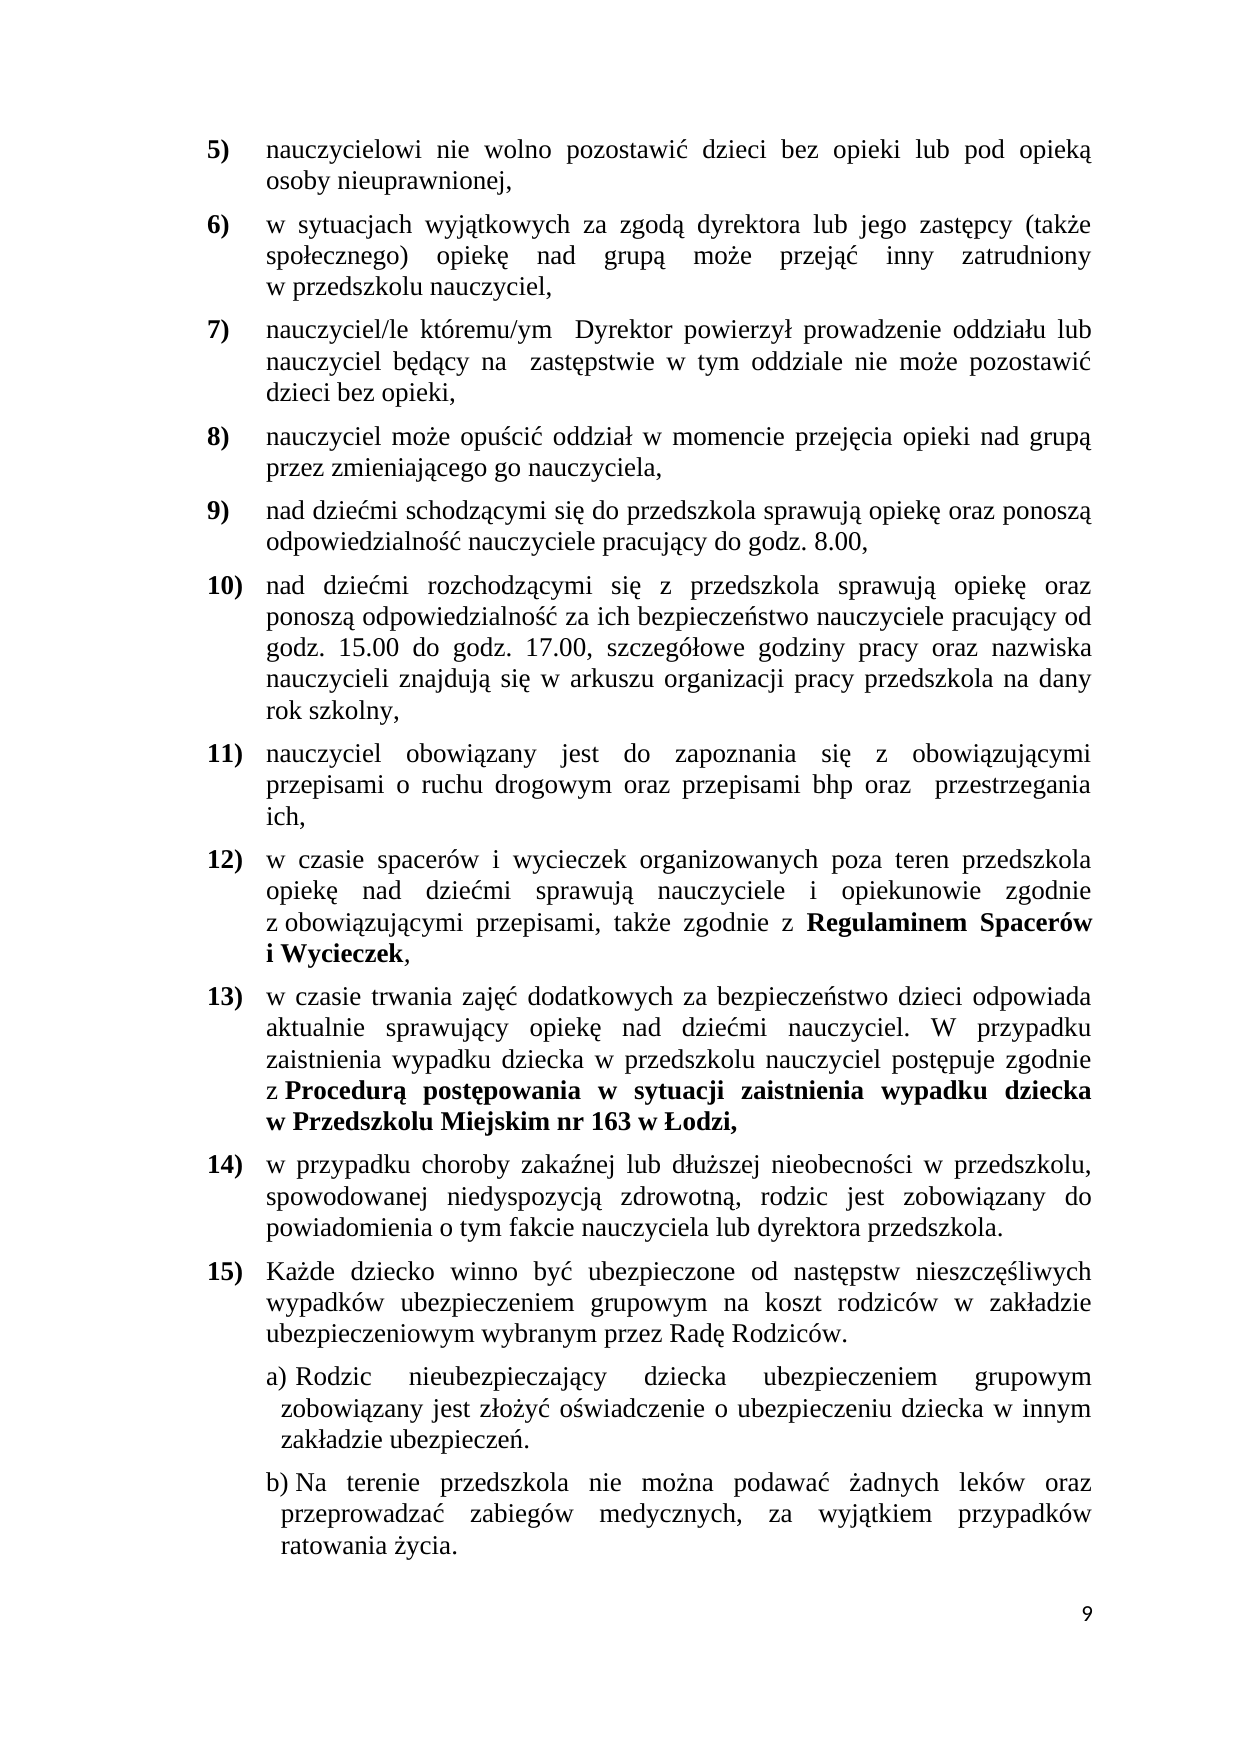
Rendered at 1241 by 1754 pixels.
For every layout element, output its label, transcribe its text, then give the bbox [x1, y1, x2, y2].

list nauczyciel obowiązany jest do zapoznania się z obowiązującymi przepisami o ruchu drogowym oraz przepisami bhp oraz przestrzegania ich, [207, 737, 1092, 831]
list w czasie spacerów i wycieczek organizowanych poza teren przedszkola opiekę nad dziećmi sprawują nauczyciele i opiekunowie zgodnie z obowiązującymi przepisami, także zgodnie z Regulaminem Spacerów i Wycieczek, [207, 843, 1092, 968]
list nauczycielowi nie wolno pozostawić dzieci bez opieki lub pod opieką osoby nieuprawnionej, [207, 133, 1092, 195]
list Rodzic nieubezpieczający dziecka ubezpieczeniem grupowym zobowiązany jest złożyć oświadczenie o ubezpieczeniu dziecka w innym zakładzie ubezpieczeń. [266, 1361, 1092, 1454]
list nauczyciel może opuścić oddział w momencie przejęcia opieki nad grupą przez zmieniającego go nauczyciela, [207, 419, 1092, 482]
list w przypadku choroby zakaźnej lub dłuższej nieobecności w przedszkolu, spowodowanej niedyspozycją zdrowotną, rodzic jest zobowiązany do powiadomienia o tym fakcie nauczyciela lub dyrektora przedszkola. [207, 1149, 1092, 1242]
list w sytuacjach wyjątkowych za zgodą dyrektora lub jego zastępcy (także społecznego) opiekę nad grupą może przejąć inny zatrudniony w przedszkolu nauczyciel, [207, 208, 1092, 301]
list nad dziećmi rozchodzącymi się z przedszkola sprawują opiekę oraz ponoszą odpowiedzialność za ich bezpieczeństwo nauczyciele pracujący od godz. 15.00 do godz. 17.00, szczegółowe godziny pracy oraz nazwiska nauczycieli znajdują się w arkuszu organizacji pracy przedszkola na dany rok szkolny, [207, 569, 1092, 725]
list Każde dziecko winno być ubezpieczone od następstw nieszczęśliwych wypadków ubezpieczeniem grupowym na koszt rodziców w zakładzie ubezpieczeniowym wybranym przez Radę Rodziców. [207, 1254, 1092, 1348]
list w czasie trwania zajęć dodatkowych za bezpieczeństwo dzieci odpowiada aktualnie sprawujący opiekę nad dziećmi nauczyciel. W przypadku zaistnienia wypadku dziecka w przedszkolu nauczyciel postępuje zgodnie z Procedurą postępowania w sytuacji zaistnienia wypadku dziecka w Przedszkolu Miejskim nr 163 w Łodzi, [207, 980, 1092, 1136]
list Na terenie przedszkola nie można podawać żadnych leków oraz przeprowadzać zabiegów medycznych, za wyjątkiem przypadków ratowania życia. [266, 1466, 1092, 1560]
list nauczyciel/le któremu/ym Dyrektor powierzył prowadzenie oddziału lub nauczyciel będący na zastępstwie w tym oddziale nie może pozostawić dzieci bez opieki, [207, 314, 1092, 407]
list nad dziećmi schodzącymi się do przedszkola sprawują opiekę oraz ponoszą odpowiedzialność nauczyciele pracujący do godz. 8.00, [207, 494, 1092, 557]
